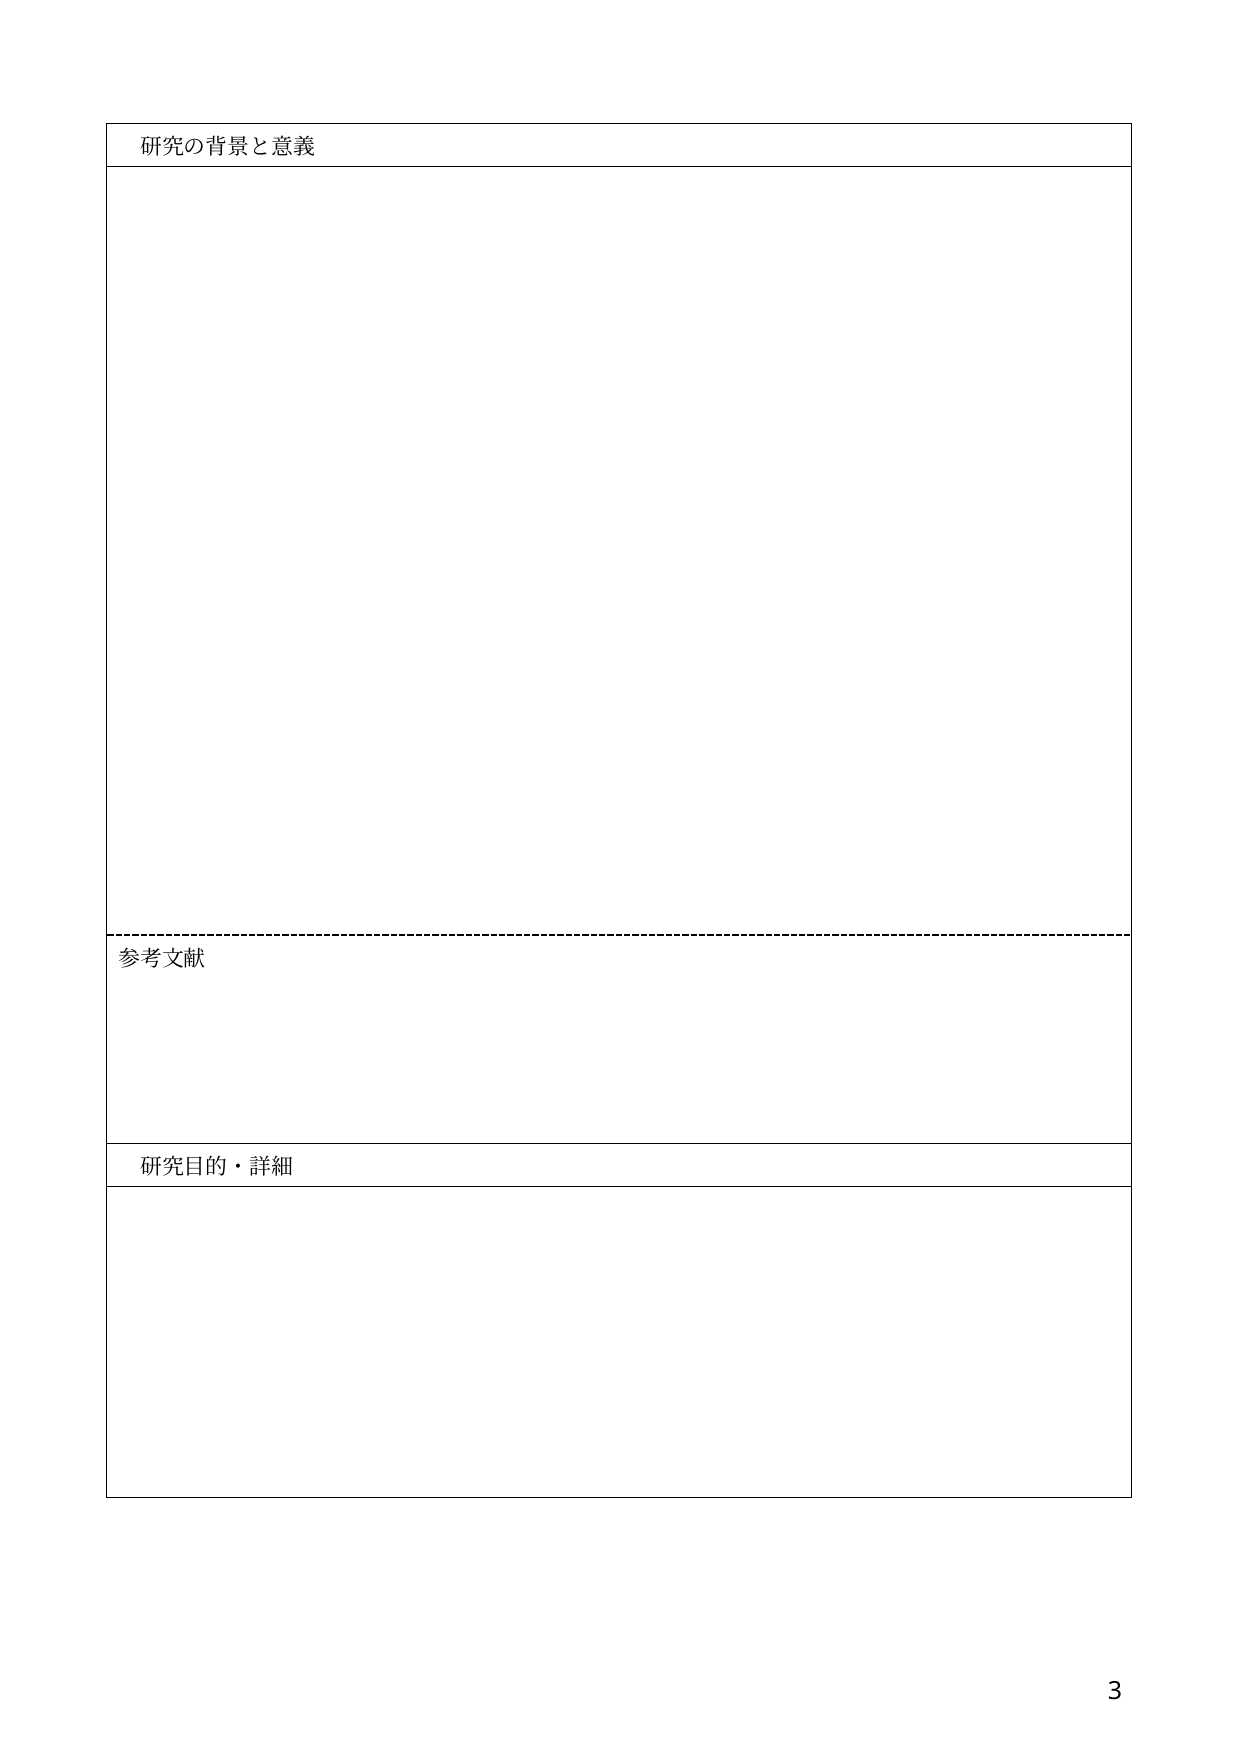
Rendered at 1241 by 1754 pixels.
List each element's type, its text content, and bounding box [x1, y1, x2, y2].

table_header 研究の背景と意義 [107, 124, 1131, 166]
table_cell 研究目的・詳細 [107, 1144, 1131, 1186]
table_cell 参考文献 [107, 934, 1131, 1143]
table_cell [107, 1187, 1131, 1497]
table_cell [107, 167, 1131, 934]
